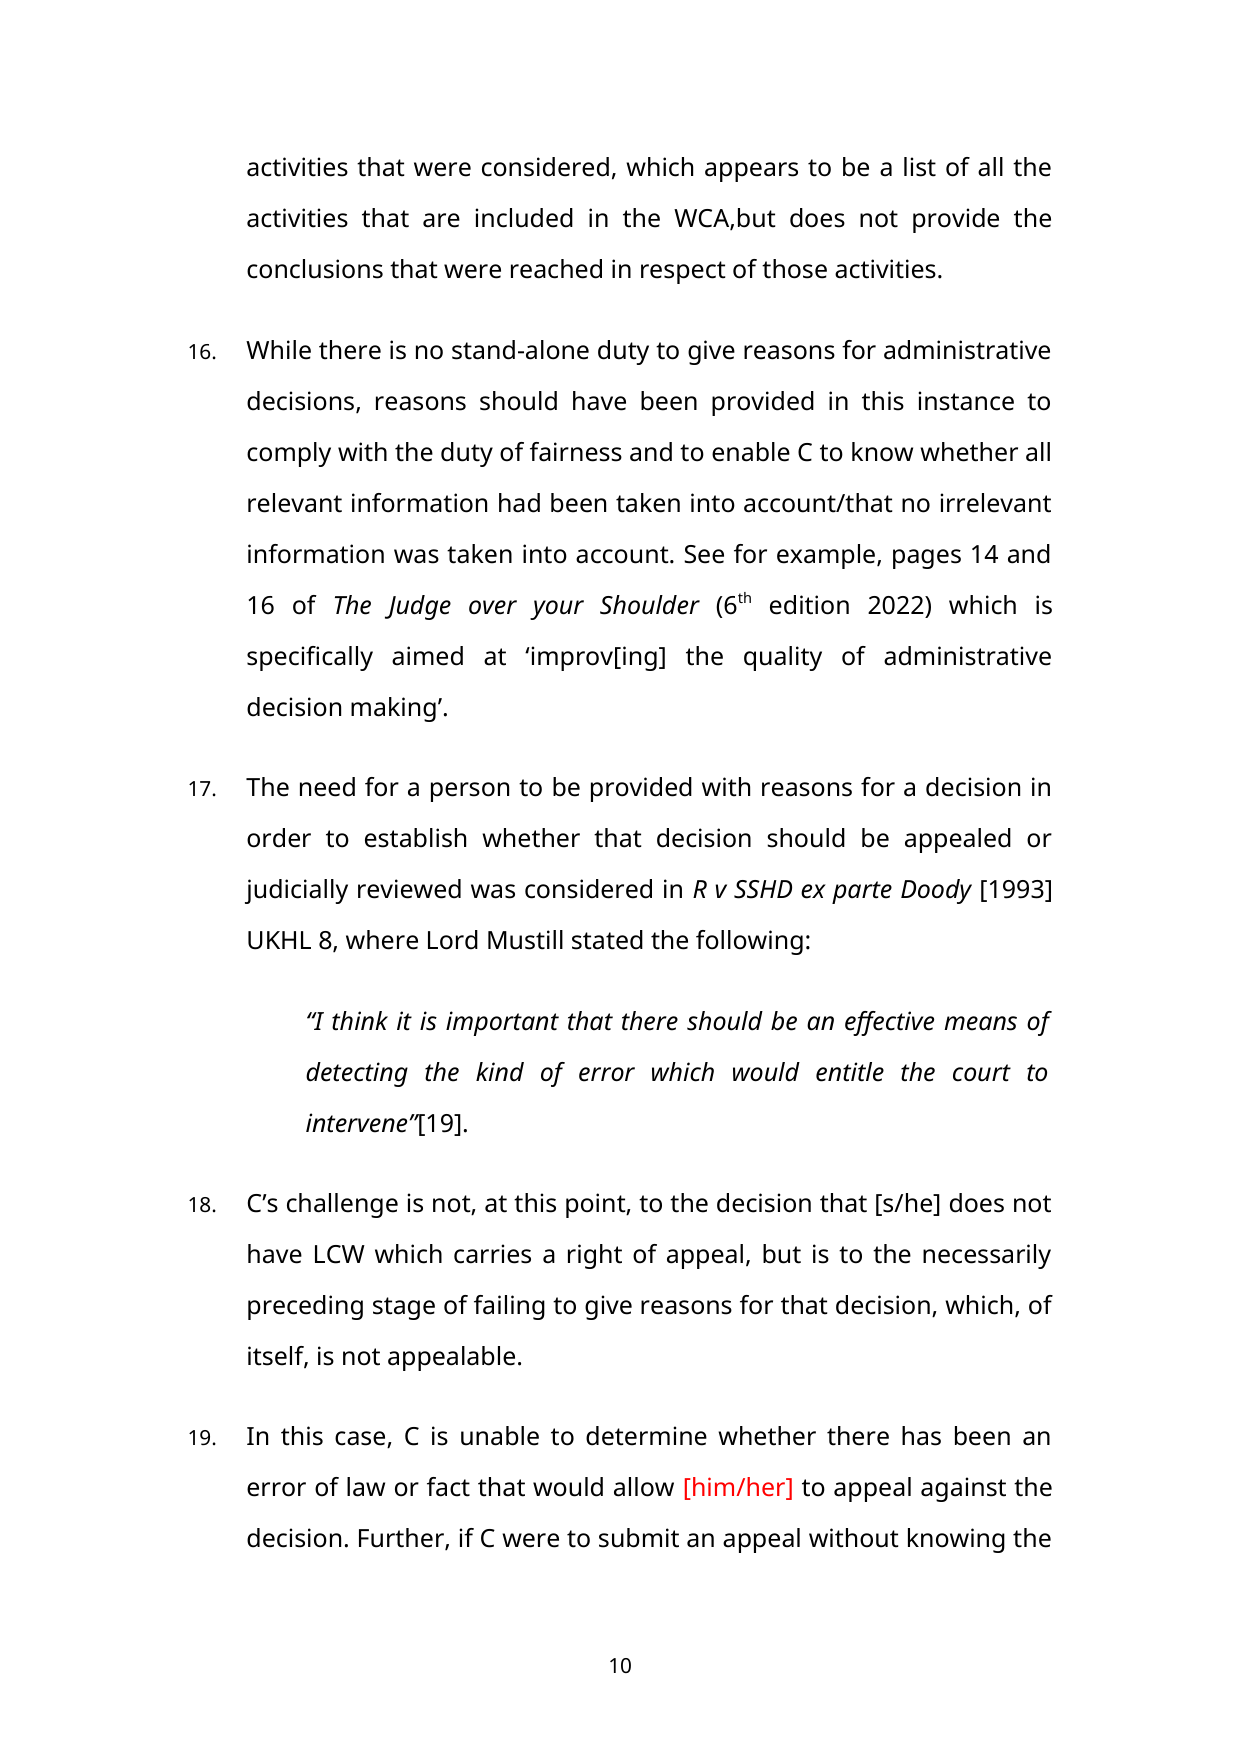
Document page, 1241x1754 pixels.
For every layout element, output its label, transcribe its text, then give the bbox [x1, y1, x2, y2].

list While there is no stand-alone duty to give reasons for administrative decisions, reasons should have been provided in this instance to comply with the duty of fairness and to enable C to know whether all relevant information had been taken into account/that no irrelevant information was taken into account. See for example, pages 14 and 16 of The Judge over your Shoulder (6th edition 2022) which is specifically aimed at ‘improv[ing] the quality of administrative decision making’. [187, 638, 1053, 1030]
list C was given standard information about the evidence that was used to reach this decision. The letter states that the capability for work questionnaire, the information provided by the Health Assessment Advisory Service, and any other information provided by C and/or [her/his] doctor were considered, but does not provide any detail of specific evidence considered in C’s case. The letter also lists the activities that were considered, which appears to be a list of all the activities that are included in the WCA,but does not provide the conclusions that were reached in respect of those activities. [187, 150, 1053, 592]
text “I think it is important that there should be an effective means of detecting the kind of error which would entitle the court to intervene”[19]. [305, 1309, 1053, 1446]
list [187, 1492, 1053, 1577]
list The need for a person to be provided with reasons for a decision in order to establish whether that decision should be appealed or judicially reviewed was considered in R v SSHD ex parte Doody [1993] UKHL 8, where Lord Mustill stated the following: [187, 1076, 1053, 1263]
